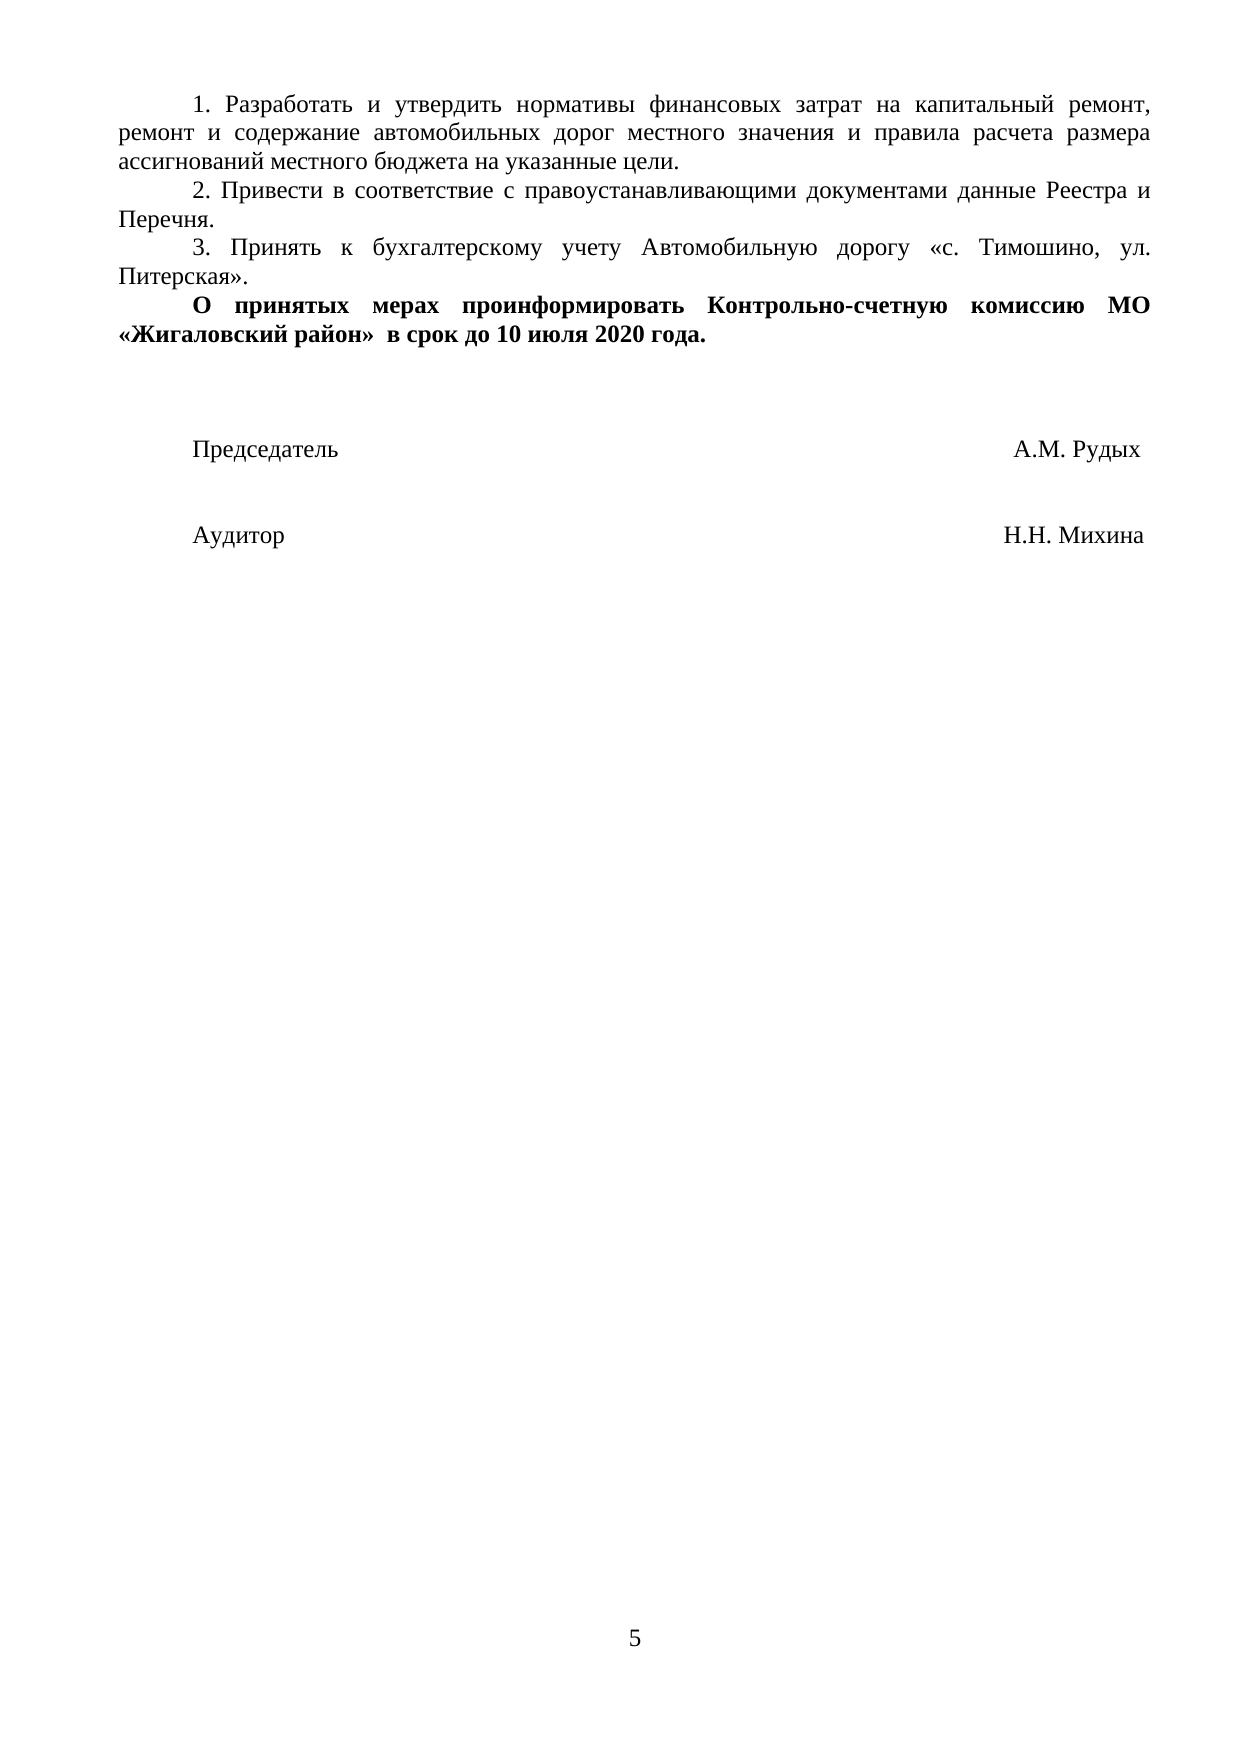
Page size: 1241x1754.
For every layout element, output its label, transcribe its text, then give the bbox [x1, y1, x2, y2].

text 3. Принять к бухгалтерскому учету Автомобильную дорогу «с. Тимошино, ул. Питерская». [118, 232, 1152, 290]
list Аудитор Н.Н. Михина [118, 520, 1152, 549]
text 2. Привести в соответствие с правоустанавливающими документами данные Реестра и Перечня. [118, 175, 1152, 232]
list О принятых мерах проинформировать Контрольно-счетную комиссию МО «Жигаловский район» в срок до 10 июля 2020 года. [118, 290, 1152, 347]
list Председатель А.М. Рудых [118, 434, 1152, 462]
list 1. Разработать и утвердить нормативы финансовых затрат на капитальный ремонт, ремонт и содержание автомобильных дорог местного значения и правила расчета размера ассигнований местного бюджета на указанные цели. [118, 89, 1152, 175]
